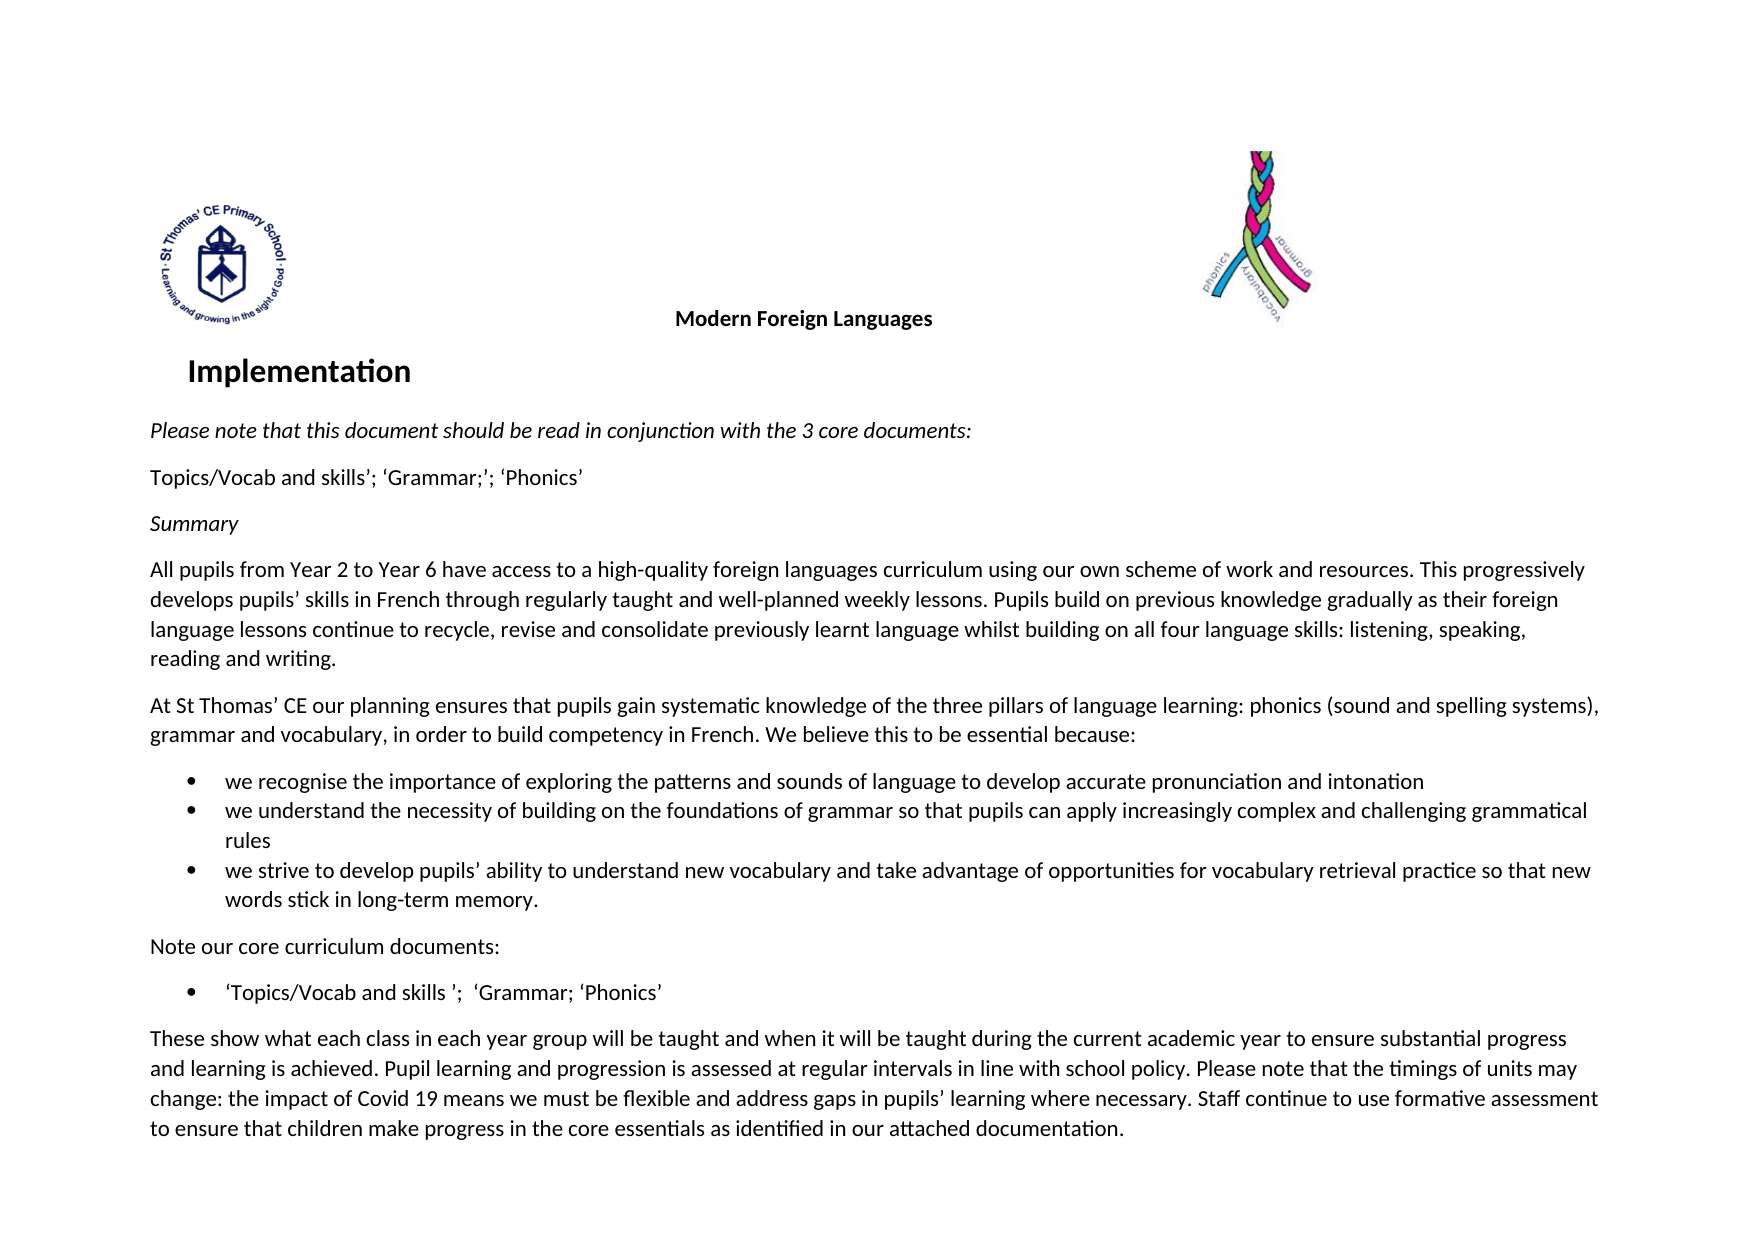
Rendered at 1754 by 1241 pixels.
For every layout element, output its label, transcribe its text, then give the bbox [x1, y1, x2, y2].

picture [1200, 150, 1319, 327]
text These show what each class in each year group will be taught and when it will be taught during the current academic year to ensure substantial progress and learning is achieved. Pupil learning and progression is assessed at regular intervals in line with school policy. Please note that the timings of units may change: the impact of Covid 19 means we must be flexible and address gaps in pupils’ learning where necessary. Staff continue to use formative assessment to ensure that children make progress in the core essentials as identified in our attached documentation. [150, 1024, 1604, 1142]
list we strive to develop pupils’ ability to understand new vocabulary and take advantage of opportunities for vocabulary retrieval practice so that new words stick in long-term memory. [187, 856, 1604, 913]
text Topics/Vocab and skills’; ‘Grammar;’; ‘Phonics’ [150, 463, 1604, 491]
text Modern Foreign Languages [150, 150, 1604, 332]
text Note our core curriculum documents: [150, 932, 1604, 960]
picture [150, 200, 292, 327]
text All pupils from Year 2 to Year 6 have access to a high-quality foreign languages curriculum using our own scheme of work and resources. This progressively develops pupils’ skills in French through regularly taught and well-planned weekly lessons. Pupils build on previous knowledge gradually as their foreign language lessons continue to recycle, revise and consolidate previously learnt language whilst building on all four language skills: listening, speaking, reading and writing. [150, 555, 1604, 672]
text Please note that this document should be read in conjunction with the 3 core documents: [150, 416, 1604, 444]
list we recognise the importance of exploring the patterns and sounds of language to develop accurate pronunciation and intonation [187, 767, 1604, 795]
list we understand the necessity of building on the foundations of grammar so that pupils can apply increasingly complex and challenging grammatical rules [187, 796, 1604, 854]
text At St Thomas’ CE our planning ensures that pupils gain systematic knowledge of the three pillars of language learning: phonics (sound and spelling systems), grammar and vocabulary, in order to build competency in French. We believe this to be essential because: [150, 691, 1604, 748]
text Implementation [187, 351, 1604, 391]
text Summary [150, 509, 1604, 537]
list ‘Topics/Vocab and skills ’; ‘Grammar; ‘Phonics’ [187, 978, 1604, 1006]
